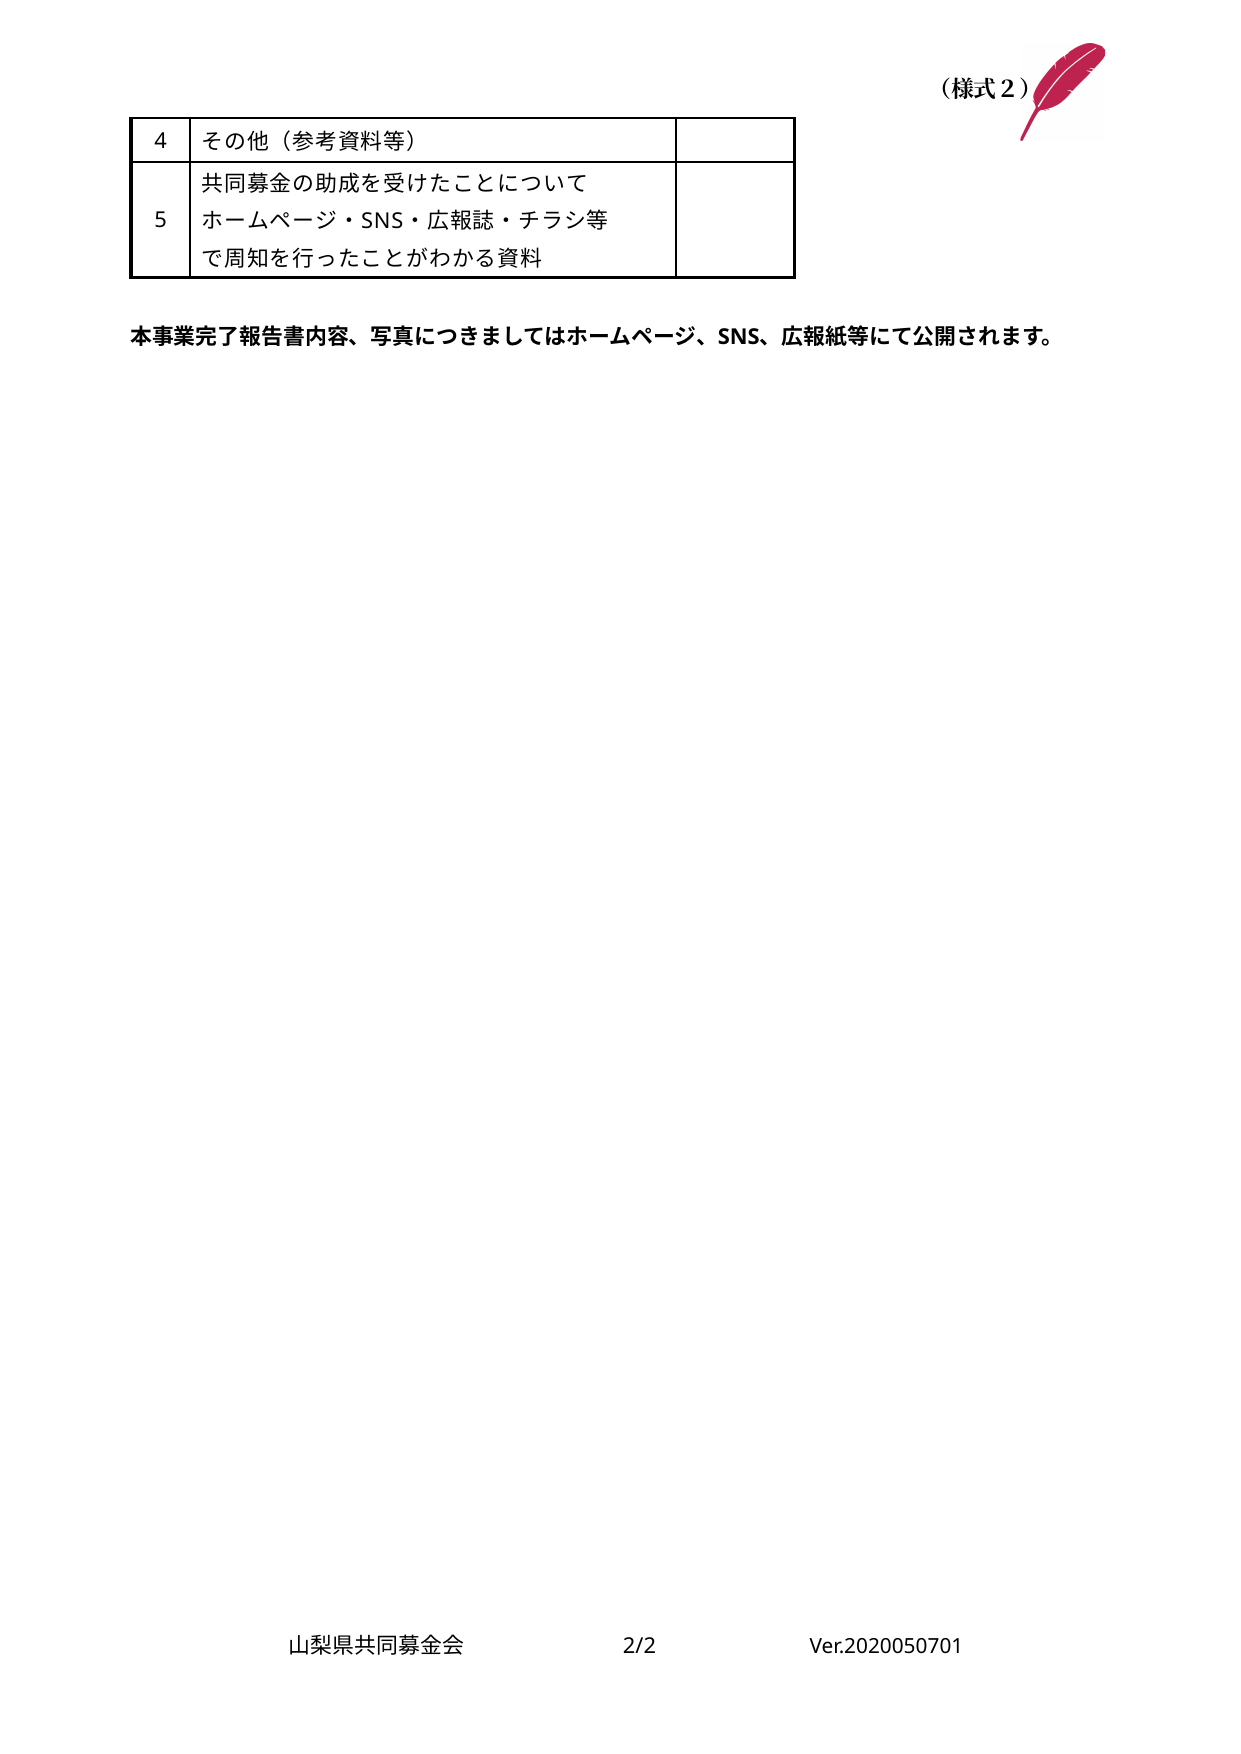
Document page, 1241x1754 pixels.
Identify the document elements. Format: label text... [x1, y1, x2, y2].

table_cell 共同募金の助成を受けたことについて ホームページ・SNS・広報誌・チラシ等 で周知を行ったことがわかる資料 [191, 163, 675, 276]
table_cell 5 [133, 163, 189, 276]
text 本事業完了報告書内容、写真につきましてはホームページ、SNS、広報紙等にて公開されます。 [130, 316, 1122, 354]
picture [1020, 43, 1106, 141]
table_cell [677, 119, 793, 161]
table_cell [677, 163, 793, 276]
table_cell その他（参考資料等） [191, 119, 675, 161]
table_cell 4 [133, 119, 189, 161]
